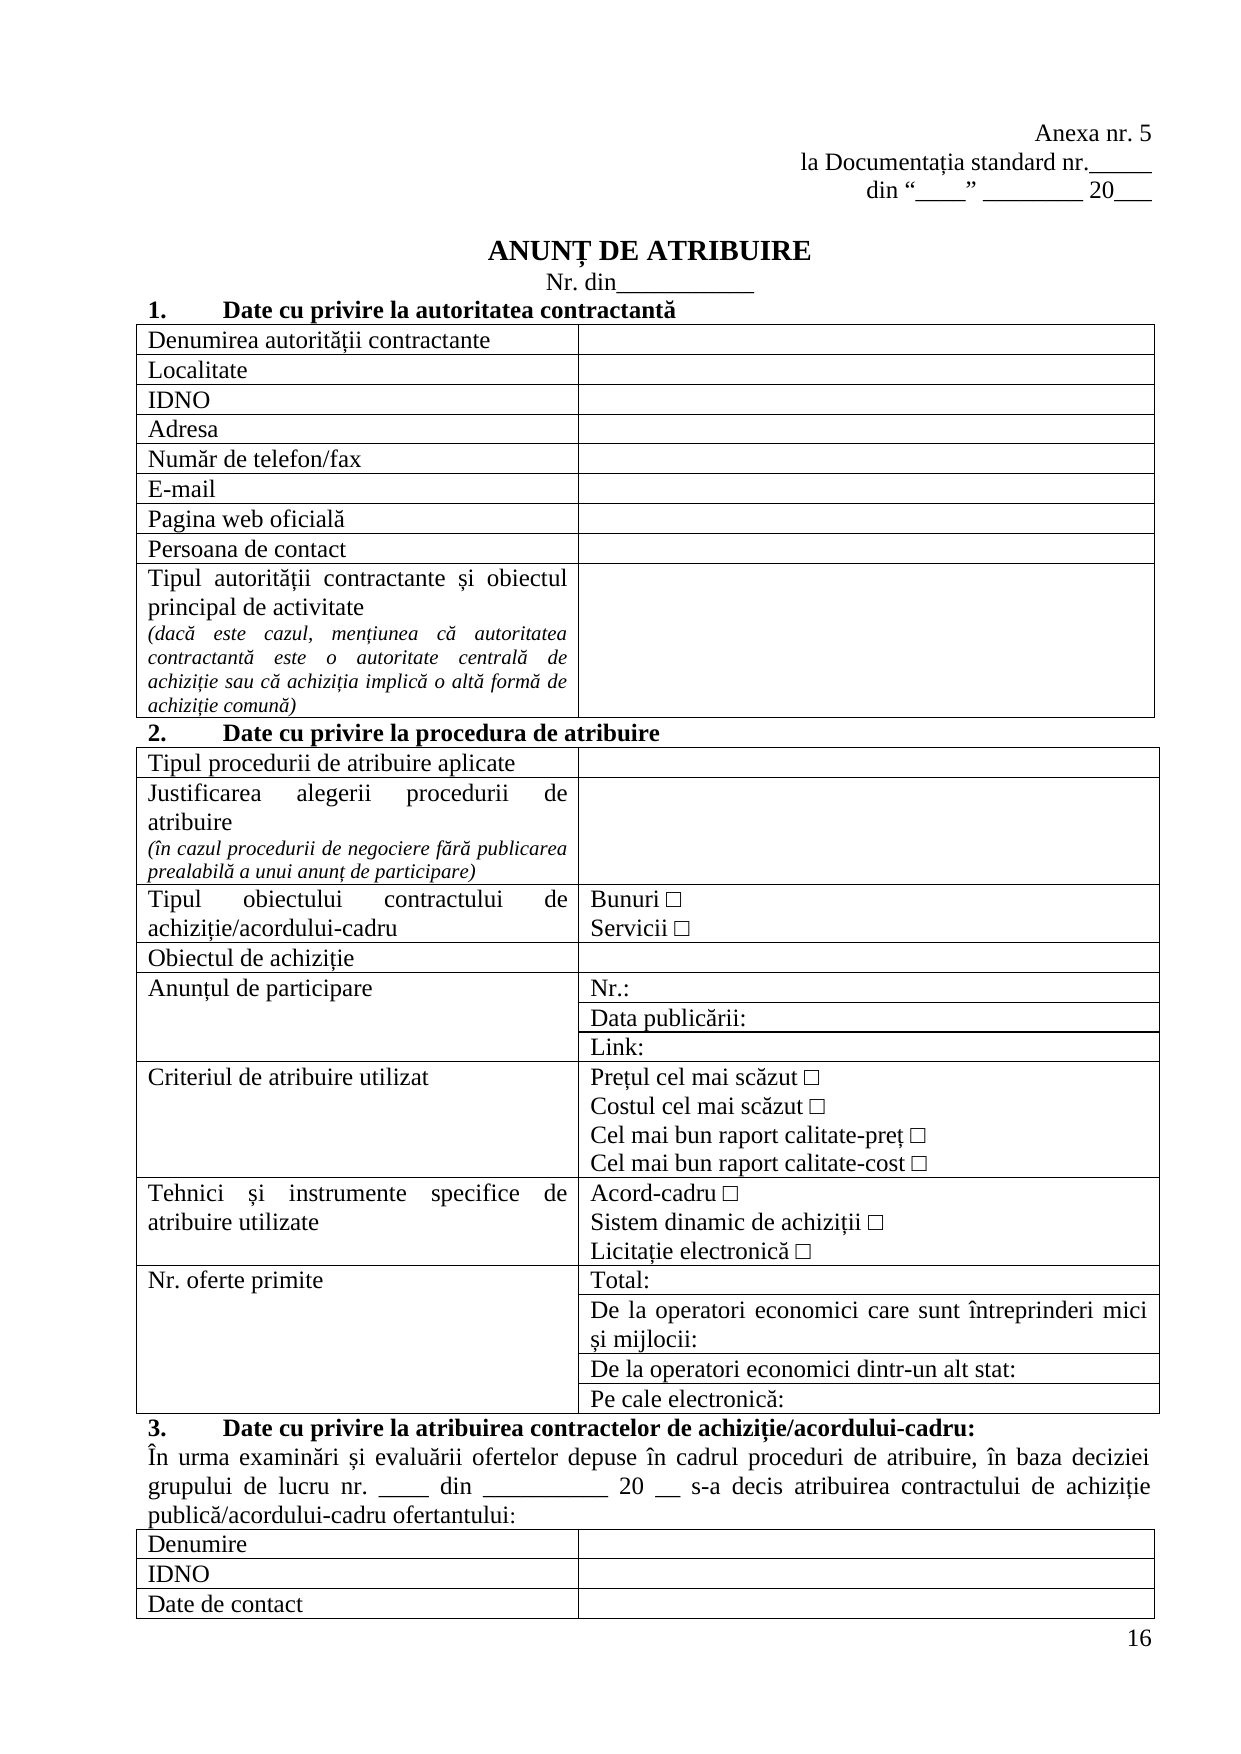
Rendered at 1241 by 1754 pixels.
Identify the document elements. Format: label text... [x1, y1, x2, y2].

table_cell [579, 504, 1154, 533]
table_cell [137, 1589, 578, 1618]
table_header Denumire [137, 1530, 578, 1558]
table_cell [579, 1559, 1154, 1588]
table_cell Total: [579, 1266, 1159, 1294]
table_cell Obiectul de achiziție [137, 943, 578, 972]
table_header Tipul procedurii de atribuire aplicate [137, 748, 578, 777]
table_header [579, 748, 1159, 777]
table_cell Prețul cel mai scăzut □ Costul cel mai scăzut □ Cel mai bun raport calitate-preț □ Cel mai bun raport calitate-cost □ [579, 1062, 1159, 1177]
table_cell [579, 564, 1154, 717]
table_cell Persoana de contact [137, 534, 578, 562]
table_cell Pagina web oficială [137, 504, 578, 533]
table_cell Tehnici și instrumente specifice de atribuire utilizate [137, 1178, 578, 1264]
text la Documentația standard nr._____ [148, 147, 1152, 176]
table_cell [579, 474, 1154, 503]
table_cell Link: [579, 1033, 1159, 1061]
table_cell IDNO [137, 385, 578, 413]
text Anexa nr. 5 [148, 118, 1152, 147]
table_cell Acord-cadru □ Sistem dinamic de achiziții □ Licitație electronică □ [579, 1178, 1159, 1264]
table_cell E-mail [137, 474, 578, 503]
table_cell [579, 355, 1154, 384]
table_cell Data publicării: [579, 1003, 1159, 1031]
table_cell [579, 444, 1154, 473]
table_cell Nr. oferte primite [137, 1266, 578, 1412]
table_cell [579, 778, 1159, 883]
text ANUNȚ DE ATRIBUIRE [148, 233, 1152, 267]
list Date cu privire la atribuirea contractelor de achiziție/acordului-cadru: [148, 1414, 1152, 1442]
table_cell Număr de telefon/fax [137, 444, 578, 473]
table_cell Adresa [137, 415, 578, 443]
text În urma examinări și evaluării ofertelor depuse în cadrul proceduri de atribuire, în baza deciziei grupului de lucru nr. ____ din __________ 20 __ s-a decis atribuirea contractului de achiziție publică/acordului-cadru ofertantului: [148, 1442, 1152, 1528]
table_cell Justificarea alegerii procedurii de atribuire (în cazul procedurii de negociere fără publicarea prealabilă a unui anunț de participare) [137, 778, 578, 883]
table_cell [579, 385, 1154, 413]
list Date cu privire la procedura de atribuire [148, 718, 1152, 747]
table_cell IDNO [137, 1559, 578, 1588]
table_header [579, 1530, 1154, 1558]
table_cell Pe cale electronică: [579, 1384, 1159, 1412]
table_cell Criteriul de atribuire utilizat [137, 1062, 578, 1177]
text din “____” ________ 20___ [148, 176, 1152, 204]
table_cell Nr.: [579, 973, 1159, 1002]
table_cell Anunțul de participare [137, 973, 578, 1061]
table_cell Tipul obiectului contractului de achiziție/acordului-cadru [137, 885, 578, 942]
table_cell De la operatori economici dintr-un alt stat: [579, 1354, 1159, 1383]
table_cell [579, 943, 1159, 972]
list Date cu privire la autoritatea contractantă [148, 295, 1152, 324]
table_cell Bunuri □ Servicii □ [579, 885, 1159, 942]
table_cell [579, 415, 1154, 443]
table_cell [579, 534, 1154, 562]
table_header Denumirea autorității contractante [137, 325, 578, 354]
text Nr. din___________ [148, 267, 1152, 295]
table_cell Tipul autorității contractante și obiectul principal de activitate (dacă este cazul, mențiunea că autoritatea contractantă este o autoritate centrală de achiziție sau că achiziția implică o altă formă de achiziție comună) [137, 564, 578, 717]
table_cell Localitate [137, 355, 578, 384]
table_header [579, 325, 1154, 354]
table_cell [579, 1589, 1154, 1618]
table_cell De la operatori economici care sunt întreprinderi mici și mijlocii: [579, 1295, 1159, 1353]
